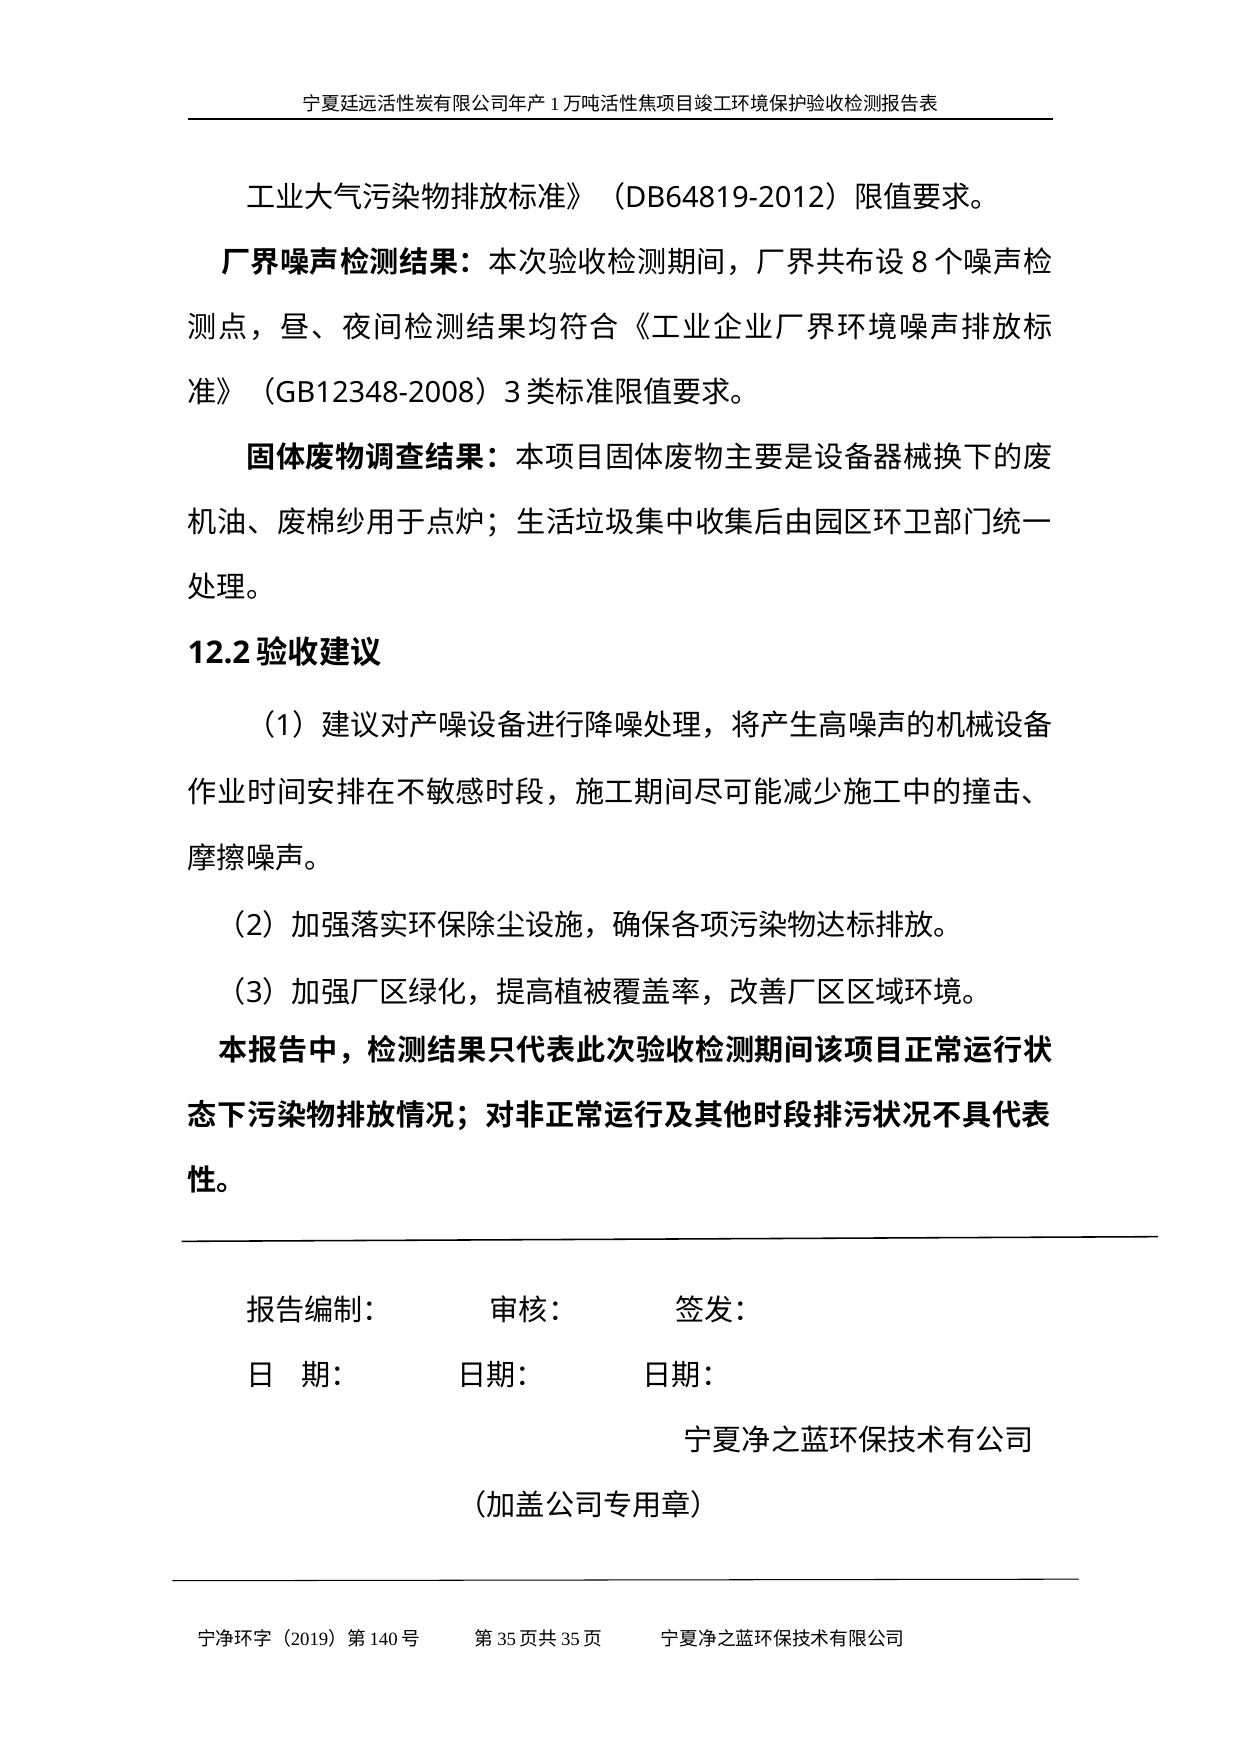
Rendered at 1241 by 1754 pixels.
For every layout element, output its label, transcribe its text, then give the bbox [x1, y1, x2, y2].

text 厂界噪声检测结果：本次验收检测期间，厂界共布设8个噪声检测点，昼、夜间检测结果均符合《工业企业厂界环境噪声排放标准》（GB12348-2008）3类标准限值要求。 [187, 227, 1053, 422]
text 工业大气污染物排放标准》（DB64819-2012）限值要求。 [187, 162, 1053, 227]
text 日 期： 日期： 日期： [187, 1340, 1053, 1405]
text 固体废物调查结果：本项目固体废物主要是设备器械换下的废机油、废棉纱用于点炉；生活垃圾集中收集后由园区环卫部门统一处理。 [187, 422, 1053, 617]
text （加盖公司专用章） [187, 1470, 1053, 1535]
text 报告编制： 审核： 签发： [187, 1275, 1053, 1340]
text 本报告中，检测结果只代表此次验收检测期间该项目正常运行状态下污染物排放情况；对非正常运行及其他时段排污状况不具代表性。 [187, 1015, 1053, 1210]
text 宁夏净之蓝环保技术有公司 [187, 1405, 1053, 1470]
list （1）建议对产噪设备进行降噪处理，将产生高噪声的机械设备作业时间安排在不敏感时段，施工期间尽可能减少施工中的撞击、摩擦噪声。 [187, 682, 1053, 882]
text 12.2验收建议 [187, 617, 1053, 682]
list （3）加强厂区绿化，提高植被覆盖率，改善厂区区域环境。 [187, 949, 1053, 1015]
list （2）加强落实环保除尘设施，确保各项污染物达标排放。 [187, 882, 1053, 949]
